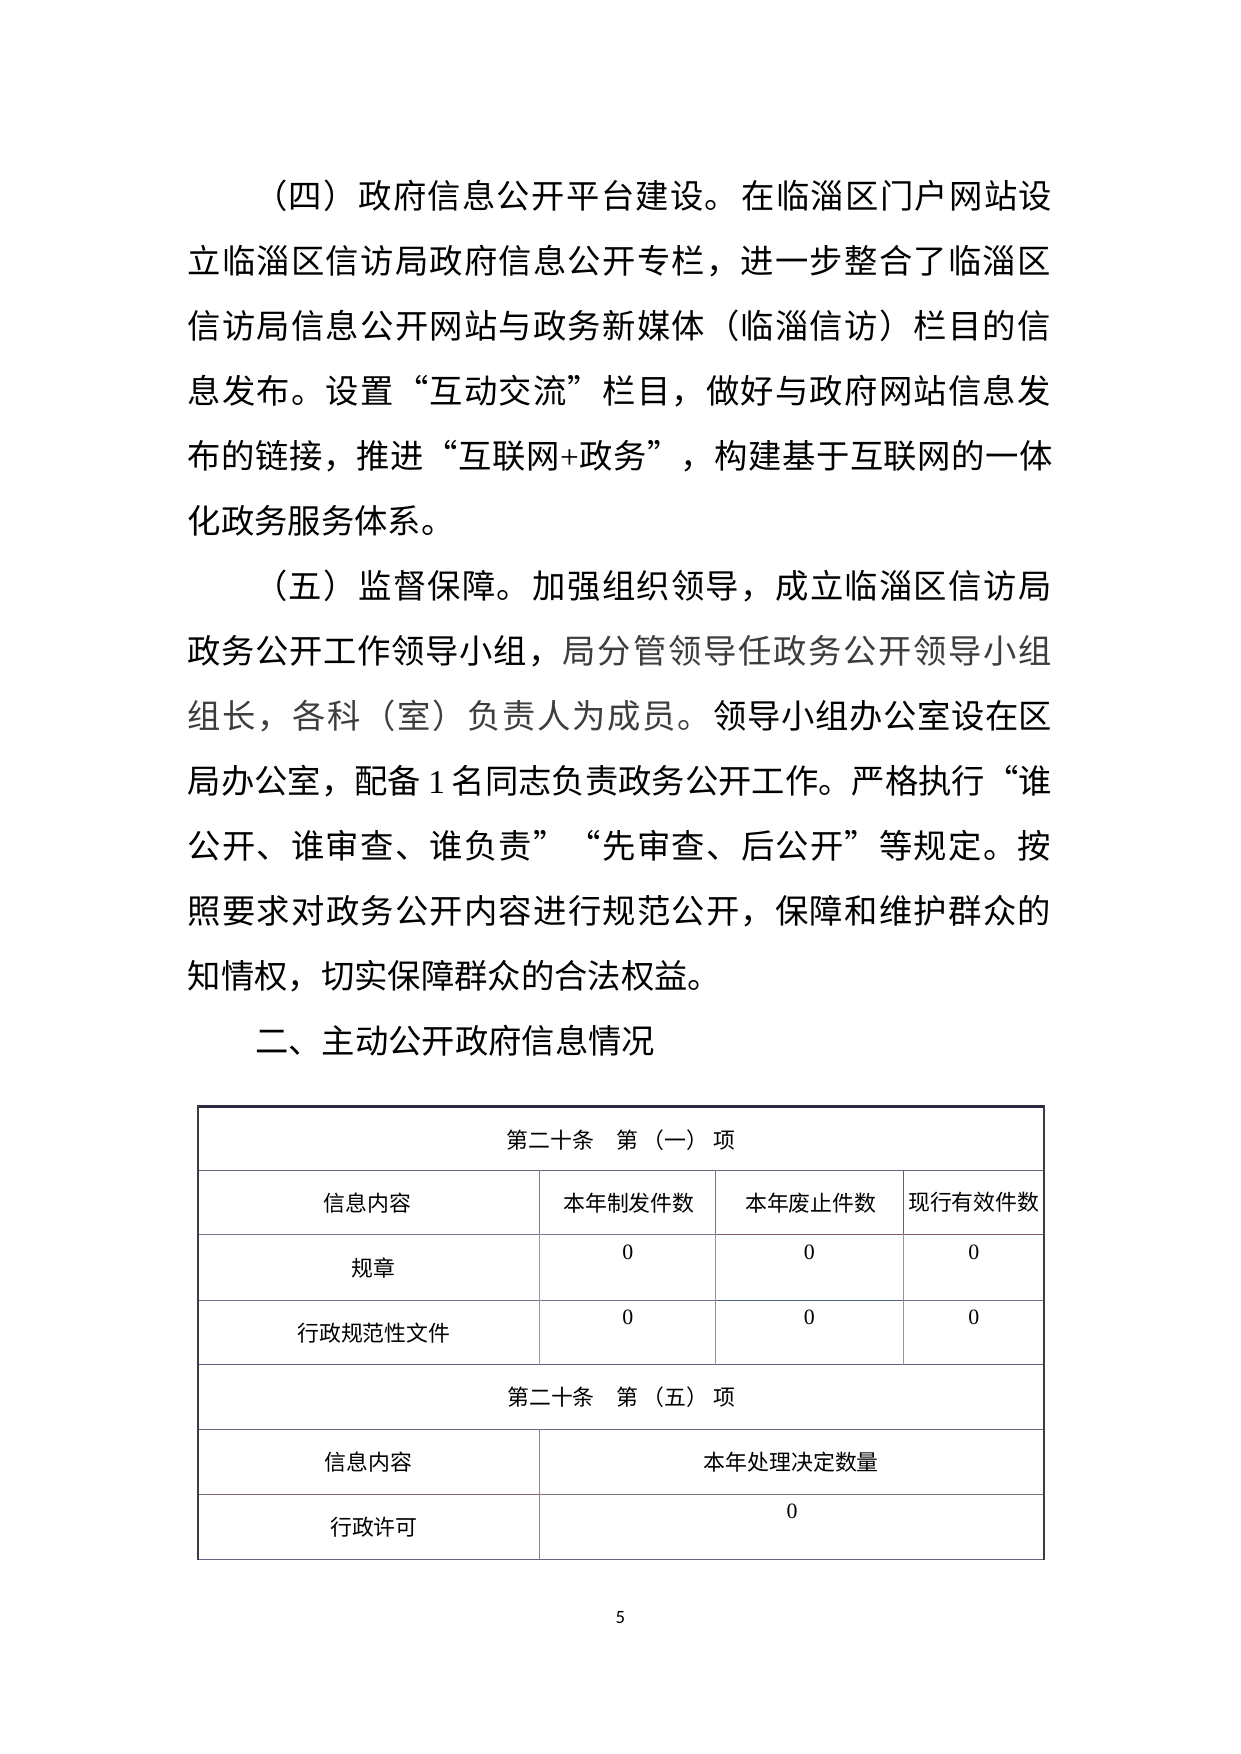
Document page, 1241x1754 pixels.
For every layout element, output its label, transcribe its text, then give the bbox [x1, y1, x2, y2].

table_cell 本年处理决定数量 [540, 1430, 1043, 1494]
table_cell 0 [716, 1301, 903, 1364]
table_cell 现行有效件数 [904, 1171, 1043, 1234]
table_cell 本年制发件数 [540, 1171, 715, 1234]
table_header 第二十条 第 （一） 项 [199, 1108, 1043, 1170]
table_cell 0 [540, 1235, 715, 1300]
table_cell 0 [540, 1495, 1043, 1558]
text （四）政府信息公开平台建设。在临淄区门户网站设立临淄区信访局政府信息公开专栏，进一步整合了临淄区信访局信息公开网站与政务新媒体（临淄信访）栏目的信息发布。设置“互动交流”栏目，做好与政府网站信息发布的链接，推进“互联网+政务”，构建基于互联网的一体化政务服务体系。 [187, 162, 1053, 552]
table_cell 本年废止件数 [716, 1171, 903, 1234]
table_cell 0 [540, 1301, 715, 1364]
table_cell 规章 [199, 1235, 539, 1300]
table_cell 0 [904, 1301, 1043, 1364]
table_cell 行政许可 [199, 1495, 539, 1558]
table_cell 0 [904, 1235, 1043, 1300]
text （五）监督保障。加强组织领导，成立临淄区信访局政务公开工作领导小组，局分管领导任政务公开领导小组组长，各科（室）负责人为成员。领导小组办公室设在区局办公室，配备1名同志负责政务公开工作。严格执行“谁公开、谁审查、谁负责”“先审查、后公开”等规定。按照要求对政务公开内容进行规范公开，保障和维护群众的知情权，切实保障群众的合法权益。 [187, 552, 1053, 1007]
table_cell 信息内容 [199, 1171, 539, 1234]
text 二、主动公开政府信息情况 [187, 1007, 1053, 1072]
table_cell 0 [716, 1235, 903, 1300]
table_cell 信息内容 [199, 1430, 539, 1494]
table_cell 行政规范性文件 [199, 1301, 539, 1364]
table_cell 第二十条 第 （五） 项 [199, 1365, 1043, 1429]
